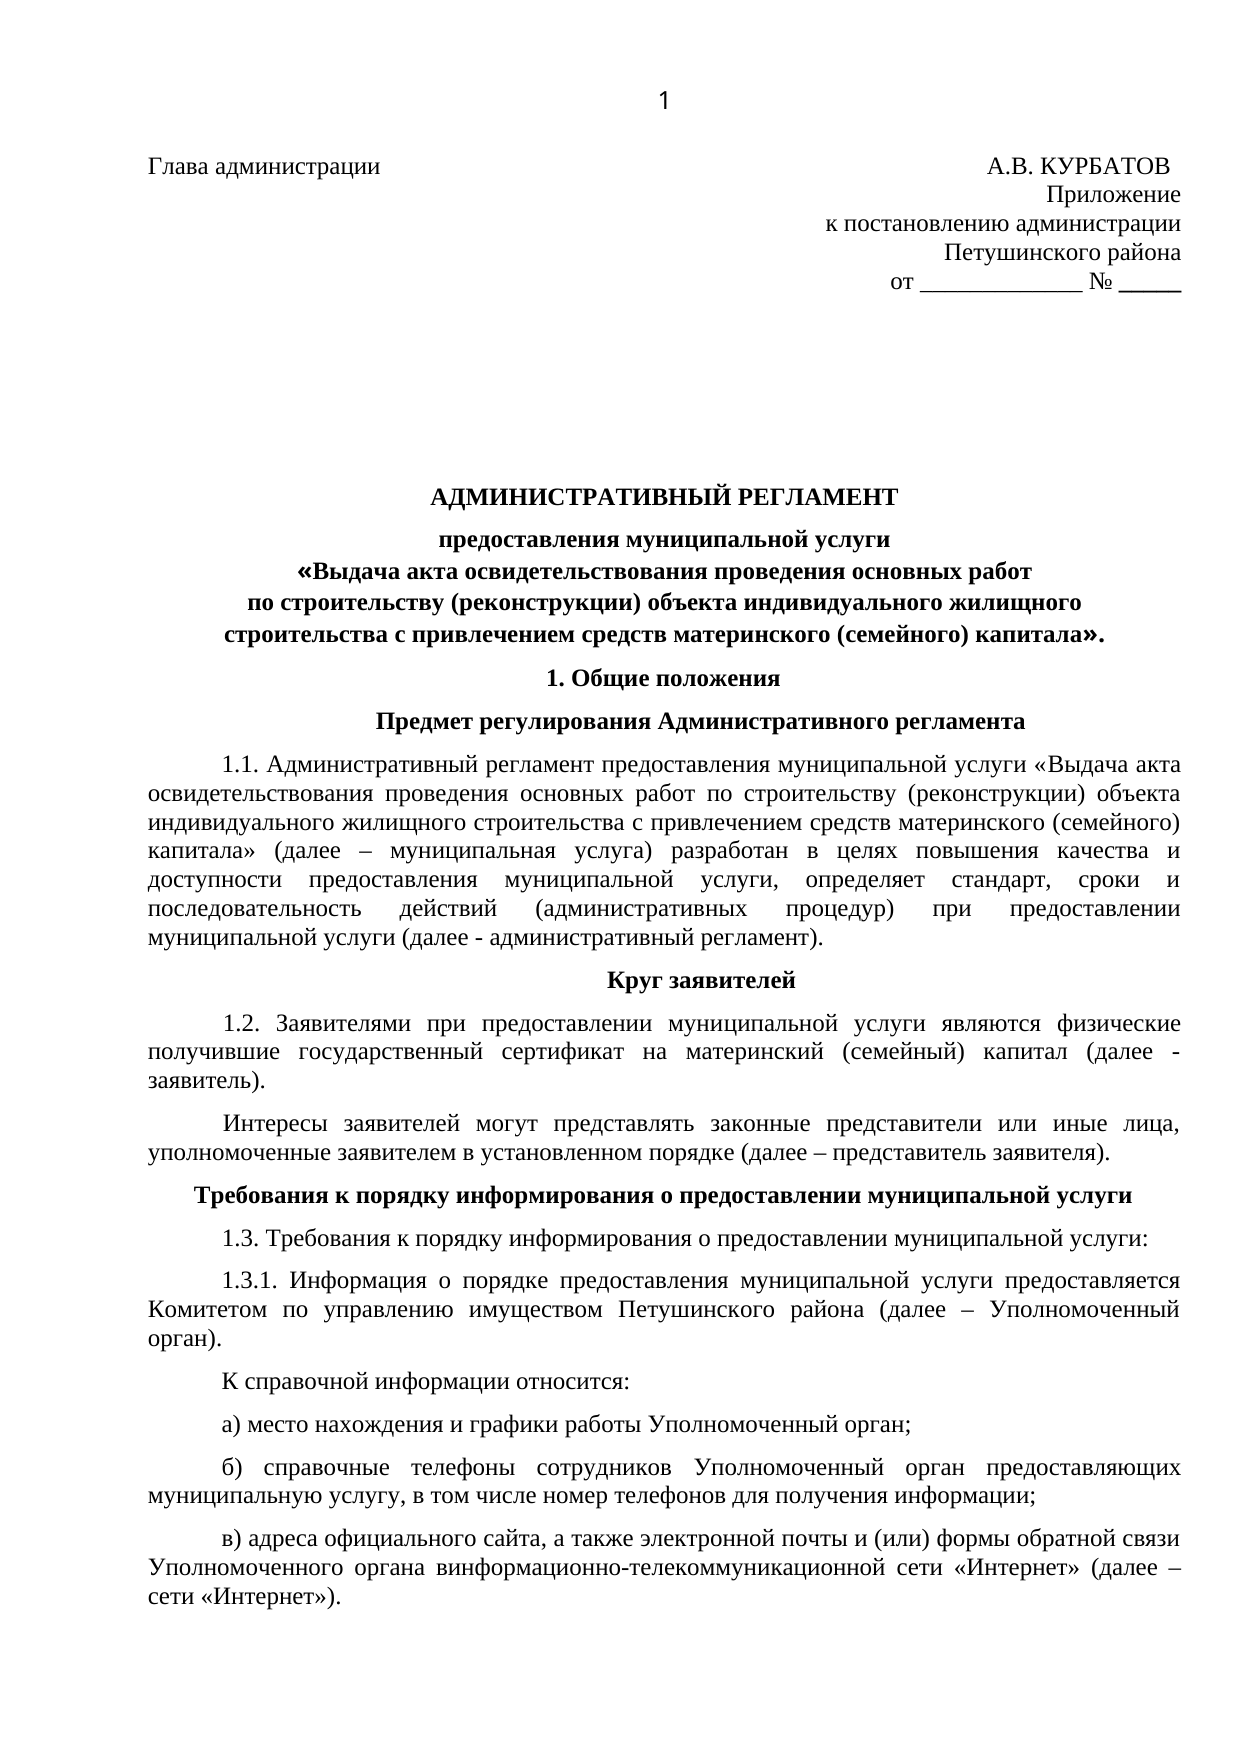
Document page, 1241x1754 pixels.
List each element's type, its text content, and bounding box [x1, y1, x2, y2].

text к постановлению администрации [650, 208, 1181, 237]
text К справочной информации относится: [148, 1366, 1181, 1395]
text от _____________ № _____ [148, 266, 1181, 294]
text предоставления муниципальной услуги [148, 524, 1181, 552]
text Предмет регулирования Административного регламента [223, 706, 1179, 735]
text 1. Общие положения [148, 663, 1179, 692]
text «Выдача акта освидетельствования проведения основных работ [148, 552, 1181, 587]
text а) место нахождения и графики работы Уполномоченный орган; [148, 1409, 1181, 1438]
text в) адреса официального сайта, а также электронной почты и (или) формы обратной связи Уполномоченного органа винформационно-телекоммуникационной сети «Интернет» (далее – сети «Интернет»). [148, 1523, 1181, 1610]
text 1.3.1. Информация о порядке предоставления муниципальной услуги предоставляется Комитетом по управлению имуществом Петушинского района (далее – Уполномоченный орган). [148, 1266, 1181, 1352]
text Глава администрации А.В. КУРБАТОВ [148, 151, 1181, 179]
text Петушинского района [664, 237, 1181, 266]
text АДМИНИСТРАТИВНЫЙ РЕГЛАМЕНТ [148, 482, 1181, 511]
text строительства с привлечением средств материнского (семейного) капитала». [148, 615, 1181, 649]
text 1.3. Требования к порядку информирования о предоставлении муниципальной услуги: [148, 1223, 1181, 1251]
text б) справочные телефоны сотрудников Уполномоченный орган предоставляющих муниципальную услугу, в том числе номер телефонов для получения информации; [148, 1452, 1181, 1509]
text 1.2. Заявителями при предоставлении муниципальной услуги являются физические получившие государственный сертификат на материнский (семейный) капитал (далее - заявитель). [148, 1008, 1181, 1094]
text по строительству (реконструкции) объекта индивидуального жилищного [148, 587, 1181, 615]
text Круг заявителей [148, 965, 1181, 993]
text Приложение [148, 179, 1181, 208]
text 1.1. Административный регламент предоставления муниципальной услуги «Выдача акта освидетельствования проведения основных работ по строительству (реконструкции) объекта индивидуального жилищного строительства с привлечением средств материнского (семейного) капитала» (далее – муниципальная услуга) разработан в целях повышения качества и доступности предоставления муниципальной услуги, определяет стандарт, сроки и последовательность действий (административных процедур) при предоставлении муниципальной услуги (далее - административный регламент). [148, 749, 1181, 951]
text Требования к порядку информирования о предоставлении муниципальной услуги [148, 1180, 1179, 1208]
text Интересы заявителей могут представлять законные представители или иные лица, уполномоченные заявителем в установленном порядке (далее – представитель заявителя). [148, 1108, 1181, 1166]
